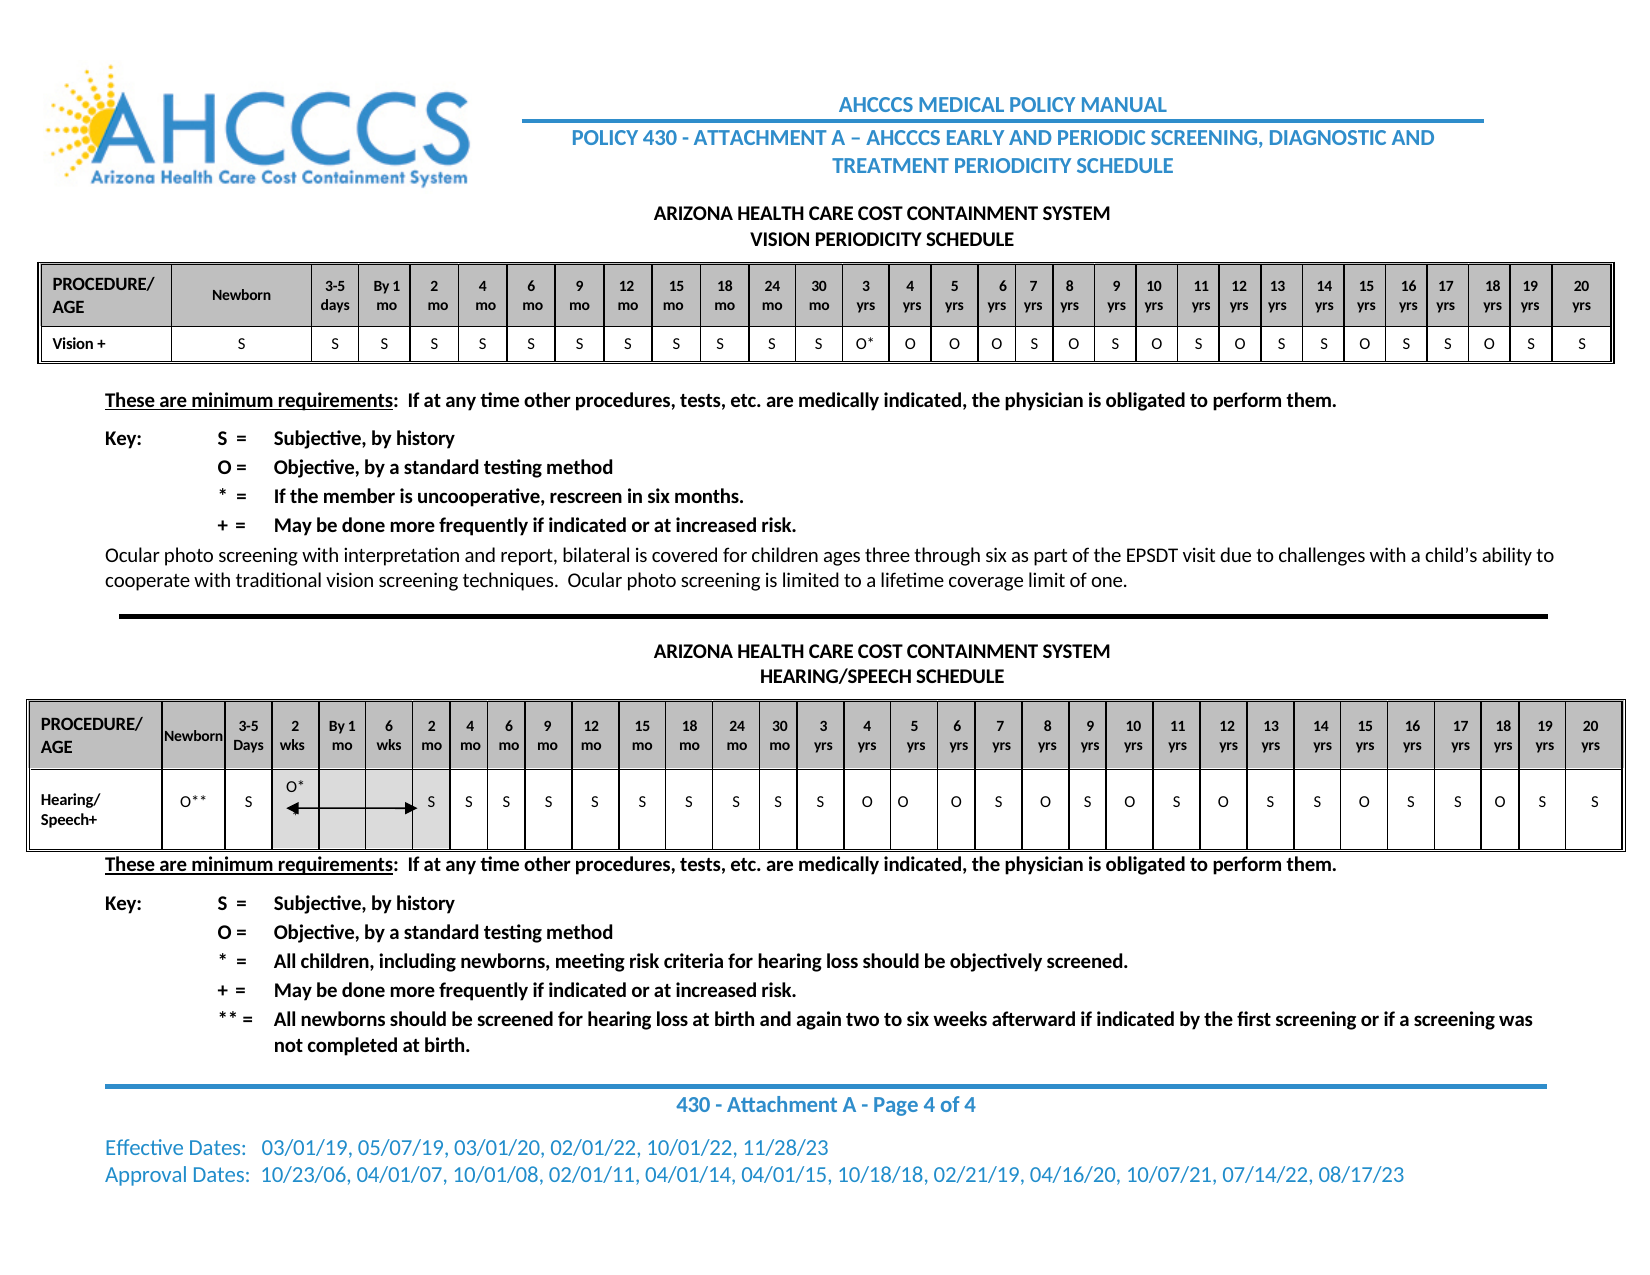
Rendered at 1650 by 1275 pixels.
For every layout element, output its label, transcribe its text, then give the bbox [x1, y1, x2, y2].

table_header 13 yrs [1248, 702, 1293, 768]
table_header 30 mo [796, 265, 842, 326]
table_cell O [1054, 327, 1094, 361]
table_header 12 yrs [1201, 702, 1246, 768]
table_cell S [556, 327, 603, 361]
table_header 9 yrs [1070, 702, 1105, 768]
table_header 12 mo [605, 265, 651, 326]
picture [43, 60, 473, 194]
text Arizona Health Care Cost Containment System [105, 638, 1650, 664]
table_cell S [798, 770, 843, 848]
table_cell S [1178, 327, 1218, 361]
table_header 17 yrs [1435, 702, 1480, 768]
table_header 11 yrs [1178, 265, 1218, 326]
table_cell S [451, 770, 487, 848]
table_cell S [1303, 327, 1343, 361]
table_cell O [1107, 770, 1152, 848]
table_header 18 mo [666, 702, 712, 768]
table_header 3-5 days [312, 265, 358, 326]
table_cell S [1016, 327, 1052, 361]
text Vision Periodicity Schedule [105, 226, 1650, 251]
table_header 8 yrs [1054, 265, 1094, 326]
table_header 6 mo [488, 702, 524, 768]
table_cell O [1482, 770, 1518, 848]
table_cell S [411, 327, 458, 361]
table_header 5 yrs [932, 265, 977, 326]
table_header Procedure/ Age [42, 265, 171, 326]
table_cell S [1388, 770, 1434, 848]
table_header By 1 mo [320, 702, 365, 768]
table_cell S [976, 770, 1021, 848]
table_header 18 mo [701, 265, 748, 326]
table_cell S [1248, 770, 1293, 848]
table_header 7 yrs [1016, 265, 1052, 326]
table_cell O [1220, 327, 1260, 361]
text Key: S = Subjective, by history [105, 890, 1547, 915]
table_header 20 yrs [1566, 702, 1621, 768]
table_header 24 mo [713, 702, 759, 768]
table_cell S [653, 327, 700, 361]
text These are minimum requirements: If at any time other procedures, tests, etc. are medically indicated, the physician is obligated to perform them. [105, 387, 1547, 412]
table_cell S [1511, 327, 1551, 361]
table_header 19 yrs [1520, 702, 1565, 768]
text * = All children, including newborns, meeting risk criteria for hearing loss should be objectively screened. [30, 948, 1547, 973]
table_header 2 mo [413, 702, 449, 768]
text O = Objective, by a standard testing method [30, 919, 1547, 944]
text These are minimum requirements: If at any time other procedures, tests, etc. are medically indicated, the physician is obligated to perform them. [105, 852, 1547, 877]
table_cell O [938, 770, 974, 848]
table_cell O [979, 327, 1015, 361]
table_header 14 yrs [1303, 265, 1343, 326]
table_header 15 mo [653, 265, 700, 326]
table_cell S [508, 327, 554, 361]
table_header 3-5 Days [226, 702, 271, 768]
text Arizona Health Care Cost Containment System [105, 201, 1650, 226]
table_header 2 mo [411, 265, 458, 326]
table_header 24 mo [750, 265, 795, 326]
table_cell S [1520, 770, 1565, 848]
table_header 13 yrs [1262, 265, 1302, 326]
table_header 3 yrs [843, 265, 888, 326]
table_cell O [1023, 770, 1068, 848]
table_header 9 mo [556, 265, 603, 326]
table_cell S [413, 770, 449, 848]
table_cell S [526, 770, 571, 848]
table_header 12 mo [573, 702, 618, 768]
text + = May be done more frequently if indicated or at increased risk. [30, 977, 1547, 1003]
table_cell S [605, 327, 651, 361]
table_header 30 mo [760, 702, 796, 768]
table_cell O* [843, 327, 888, 361]
table_header 14 yrs [1295, 702, 1340, 768]
text * = If the member is uncooperative, rescreen in six months. [30, 483, 1547, 509]
table_header 7 yrs [976, 702, 1021, 768]
table_cell [320, 770, 365, 807]
table_header 20 yrs [1553, 265, 1610, 326]
table_cell [320, 809, 365, 848]
table_cell S [713, 770, 759, 848]
table_header 3 yrs [798, 702, 843, 768]
table_header 4 yrs [845, 702, 890, 768]
table_cell O** [273, 770, 318, 848]
table_cell O [1137, 327, 1177, 361]
table_cell S [1553, 327, 1610, 361]
text + = May be done more frequently if indicated or at increased risk. [217, 513, 1547, 538]
table_cell S [750, 327, 795, 361]
table_cell S [701, 327, 748, 361]
table_header 6 mo [508, 265, 554, 326]
table_header 4 yrs [890, 265, 930, 326]
table_cell [366, 809, 412, 848]
table_cell S [488, 770, 524, 848]
table_header 11 yrs [1154, 702, 1199, 768]
table_header 6 yrs [979, 265, 1015, 326]
table_cell S [312, 327, 358, 361]
table_header 8 yrs [1023, 702, 1068, 768]
table_cell O [1201, 770, 1246, 848]
table_header 18 yrs [1469, 265, 1509, 326]
table_header 17 yrs [1428, 265, 1468, 326]
table_cell O [932, 327, 977, 361]
table_cell Hearing/ Speech+ [30, 770, 161, 848]
table_header 18 yrs [1482, 702, 1518, 768]
table_cell S [1428, 327, 1468, 361]
table_header 4 mo [451, 702, 487, 768]
table_header 15 mo [620, 702, 665, 768]
table_header Newborn [163, 702, 224, 768]
table_header 15 yrs [1345, 265, 1385, 326]
table_cell S [226, 770, 271, 848]
table_header Procedure/ Age [30, 702, 161, 768]
text Hearing/Speech Schedule [105, 664, 1650, 689]
table_header 10 yrs [1137, 265, 1177, 326]
table_header 15 yrs [1341, 702, 1387, 768]
table_cell S [359, 327, 409, 361]
table_cell S [459, 327, 506, 361]
table_cell [366, 770, 412, 807]
table_header 12 yrs [1220, 265, 1260, 326]
table_cell O [845, 770, 890, 848]
table_cell Vision + [42, 327, 171, 361]
table_cell O [1345, 327, 1385, 361]
table_header 16 yrs [1386, 265, 1426, 326]
table_cell S [760, 770, 796, 848]
table_header 2 wks [273, 702, 318, 768]
table_cell S [1095, 327, 1135, 361]
table_header 19 yrs [1511, 265, 1551, 326]
table_header 6 wks [366, 702, 412, 768]
table_cell S [172, 327, 311, 361]
table_header 5 yrs [891, 702, 937, 768]
table_header By 1 mo [359, 265, 409, 326]
text O = Objective, by a standard testing method [30, 454, 1547, 480]
text Key: S = Subjective, by history [105, 425, 1547, 451]
table_cell S [620, 770, 665, 848]
table_cell Ox [890, 327, 930, 361]
table_header Newborn [172, 265, 311, 326]
table_cell S [1435, 770, 1480, 848]
table_cell S [1262, 327, 1302, 361]
table_cell S [1386, 327, 1426, 361]
table_cell S [1566, 770, 1621, 848]
table_header 4 mo [459, 265, 506, 326]
table_header 9 mo [526, 702, 571, 768]
table_header 9 yrs [1095, 265, 1135, 326]
table_header 10 yrs [1107, 702, 1152, 768]
table_cell O** [163, 770, 224, 848]
text ** = All newborns should be screened for hearing loss at birth and again two to six weeks afterward if indicated by the first screening or if a screening was not completed at birth. [217, 1006, 1547, 1057]
table_cell S [573, 770, 618, 848]
table_cell S [1295, 770, 1340, 848]
table_header 6 yrs [938, 702, 974, 768]
table_cell O [1341, 770, 1387, 848]
table_cell S [1070, 770, 1105, 848]
table_cell O [891, 770, 937, 848]
table_header 16 yrs [1388, 702, 1434, 768]
table_cell S [796, 327, 842, 361]
table_cell S [666, 770, 712, 848]
text Ocular photo screening with interpretation and report, bilateral is covered for children ages three through six as part of the EPSDT visit due to challenges with a child’s ability to cooperate with traditional vision screening techniques. Ocular photo screening is limited to a lifetime coverage limit of one. [105, 542, 1650, 593]
table_cell O [1469, 327, 1509, 361]
table_cell S [1154, 770, 1199, 848]
